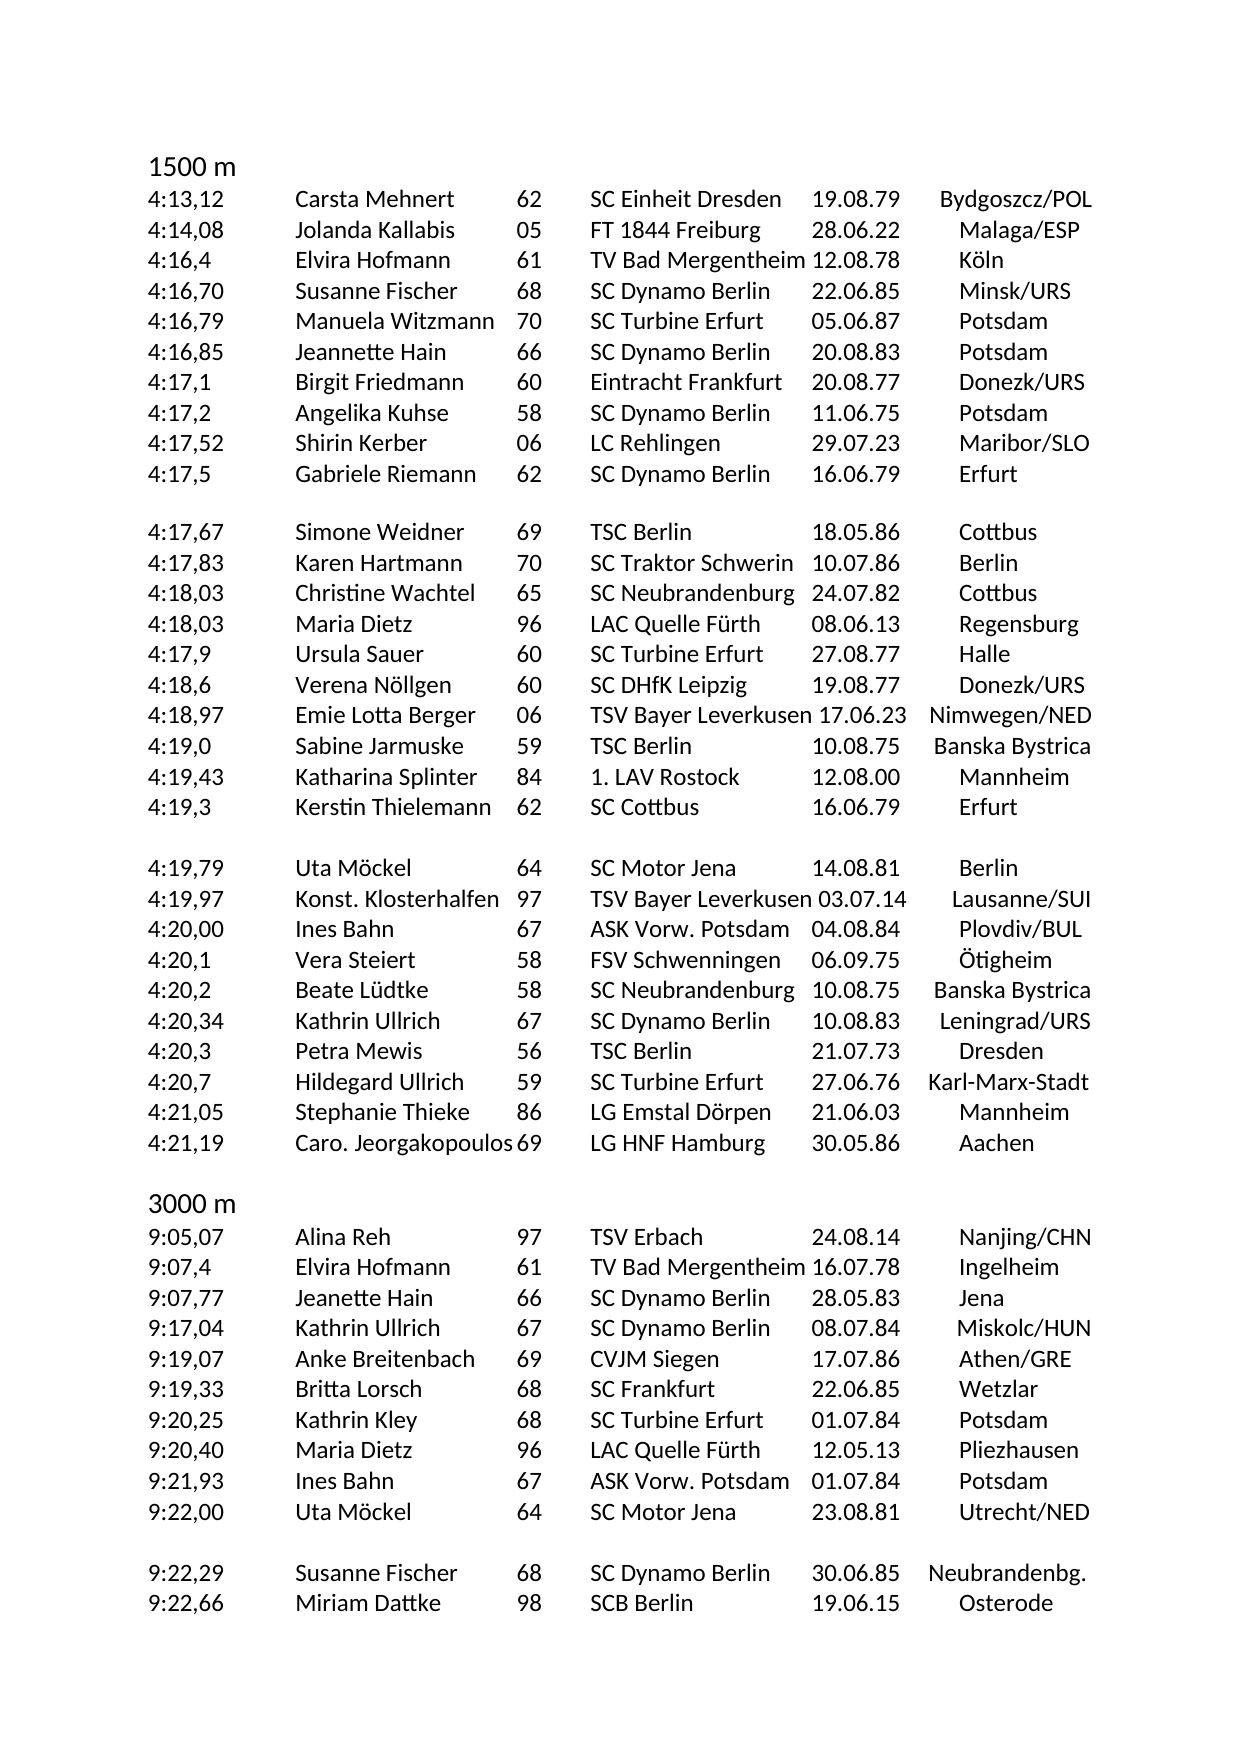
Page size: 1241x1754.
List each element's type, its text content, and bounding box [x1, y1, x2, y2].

text 9:07,4 Elvira Hofmann 61 TV Bad Mergentheim 16.07.78 Ingelheim [148, 1252, 1093, 1282]
text 4:17,52 Shirin Kerber 06 LC Rehlingen 29.07.23 Maribor/SLO [148, 427, 1093, 458]
text 4:20,00 Ines Bahn 67 ASK Vorw. Potsdam 04.08.84 Plovdiv/BUL [148, 913, 1093, 944]
text 9:22,00 Uta Möckel 64 SC Motor Jena 23.08.81 Utrecht/NED [148, 1496, 1093, 1526]
text 9:21,93 Ines Bahn 67 ASK Vorw. Potsdam 01.07.84 Potsdam [148, 1465, 1093, 1496]
text 4:17,9 Ursula Sauer 60 SC Turbine Erfurt 27.08.77 Halle [148, 638, 1093, 669]
text 4:18,03 Christine Wachtel 65 SC Neubrandenburg 24.07.82 Cottbus [148, 577, 1093, 608]
text 4:18,03 Maria Dietz 96 LAC Quelle Fürth 08.06.13 Regensburg [148, 608, 1093, 638]
text 4:19,97 Konst. Klosterhalfen 97 TSV Bayer Leverkusen 03.07.14 Lausanne/SUI [148, 883, 1093, 913]
text 4:16,85 Jeannette Hain 66 SC Dynamo Berlin 20.08.83 Potsdam [148, 336, 1093, 366]
text 9:05,07 Alina Reh 97 TSV Erbach 24.08.14 Nanjing/CHN [148, 1221, 1093, 1252]
text 9:20,40 Maria Dietz 96 LAC Quelle Fürth 12.05.13 Pliezhausen [148, 1435, 1093, 1465]
text 9:19,07 Anke Breitenbach 69 CVJM Siegen 17.07.86 Athen/GRE [148, 1343, 1093, 1374]
text 4:20,3 Petra Mewis 56 TSC Berlin 21.07.73 Dresden [148, 1035, 1093, 1066]
text 4:16,70 Susanne Fischer 68 SC Dynamo Berlin 22.06.85 Minsk/URS [148, 275, 1093, 305]
text 9:07,77 Jeanette Hain 66 SC Dynamo Berlin 28.05.83 Jena [148, 1282, 1093, 1313]
text 4:14,08 Jolanda Kallabis 05 FT 1844 Freiburg 28.06.22 Malaga/ESP [148, 214, 1093, 244]
text 4:17,83 Karen Hartmann 70 SC Traktor Schwerin 10.07.86 Berlin [148, 547, 1093, 577]
text 4:20,7 Hildegard Ullrich 59 SC Turbine Erfurt 27.06.76 Karl-Marx-Stadt [148, 1066, 1093, 1096]
text 4:17,5 Gabriele Riemann 62 SC Dynamo Berlin 16.06.79 Erfurt [148, 458, 1093, 488]
text 4:19,43 Katharina Splinter 84 1. LAV Rostock 12.08.00 Mannheim [148, 761, 1093, 791]
text 4:20,34 Kathrin Ullrich 67 SC Dynamo Berlin 10.08.83 Leningrad/URS [148, 1005, 1093, 1035]
text 4:21,19 Caro. Jeorgakopoulos 69 LG HNF Hamburg 30.05.86 Aachen [148, 1127, 1093, 1157]
text 4:13,12 Carsta Mehnert 62 SC Einheit Dresden 19.08.79 Bydgoszcz/POL [148, 183, 1093, 214]
text 9:19,33 Britta Lorsch 68 SC Frankfurt 22.06.85 Wetzlar [148, 1374, 1093, 1404]
text 4:20,2 Beate Lüdtke 58 SC Neubrandenburg 10.08.75 Banska Bystrica [148, 974, 1093, 1005]
text 3000 m [148, 1185, 1093, 1221]
text 9:20,25 Kathrin Kley 68 SC Turbine Erfurt 01.07.84 Potsdam [148, 1404, 1093, 1435]
text 4:20,1 Vera Steiert 58 FSV Schwenningen 06.09.75 Ötigheim [148, 944, 1093, 974]
text 9:17,04 Kathrin Ullrich 67 SC Dynamo Berlin 08.07.84 Miskolc/HUN [148, 1313, 1093, 1343]
text 4:17,67 Simone Weidner 69 TSC Berlin 18.05.86 Cottbus [148, 516, 1093, 547]
text 4:17,2 Angelika Kuhse 58 SC Dynamo Berlin 11.06.75 Potsdam [148, 397, 1093, 427]
text 4:16,79 Manuela Witzmann 70 SC Turbine Erfurt 05.06.87 Potsdam [148, 305, 1093, 336]
text 9:22,29 Susanne Fischer 68 SC Dynamo Berlin 30.06.85 Neubrandenbg. [148, 1557, 1093, 1587]
text 4:19,79 Uta Möckel 64 SC Motor Jena 14.08.81 Berlin [148, 852, 1093, 883]
text 1500 m [148, 148, 1093, 183]
text 4:16,4 Elvira Hofmann 61 TV Bad Mergentheim 12.08.78 Köln [148, 244, 1093, 275]
text 4:19,0 Sabine Jarmuske 59 TSC Berlin 10.08.75 Banska Bystrica [148, 730, 1093, 761]
text 4:21,05 Stephanie Thieke 86 LG Emstal Dörpen 21.06.03 Mannheim [148, 1096, 1093, 1127]
text 4:19,3 Kerstin Thielemann 62 SC Cottbus 16.06.79 Erfurt [148, 791, 1093, 822]
text 9:22,66 Miriam Dattke 98 SCB Berlin 19.06.15 Osterode [148, 1587, 1093, 1618]
text 4:18,97 Emie Lotta Berger 06 TSV Bayer Leverkusen 17.06.23 Nimwegen/NED [148, 699, 1093, 730]
text 4:17,1 Birgit Friedmann 60 Eintracht Frankfurt 20.08.77 Donezk/URS [148, 366, 1093, 397]
text 4:18,6 Verena Nöllgen 60 SC DHfK Leipzig 19.08.77 Donezk/URS [148, 669, 1093, 699]
